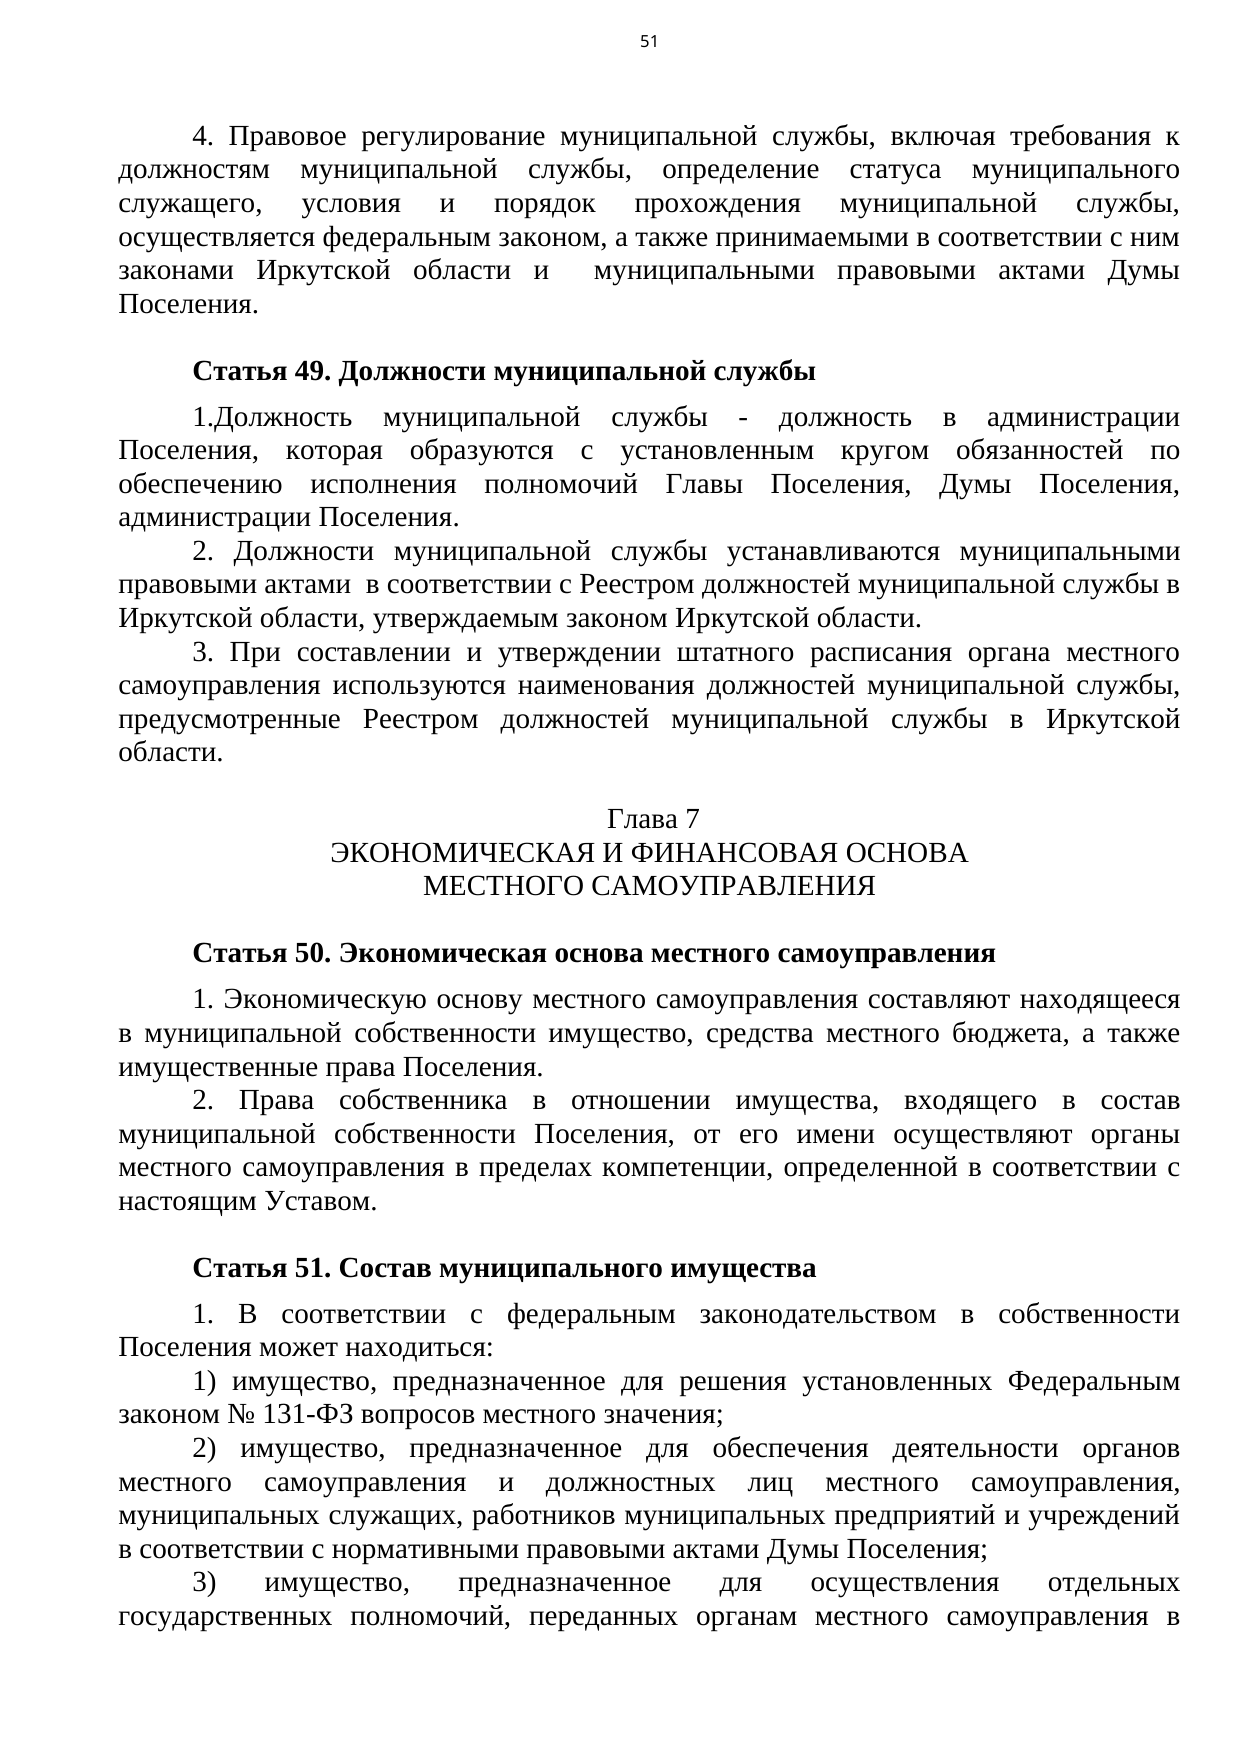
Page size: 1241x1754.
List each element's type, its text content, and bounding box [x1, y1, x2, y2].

text 1) имущество, предназначенное для решения установленных Федеральным законом № 131-ФЗ вопросов местного значения; [118, 1363, 1181, 1430]
title ЭКОНОМИЧЕСКАЯ И ФИНАНСОВАЯ ОСНОВА [118, 835, 1181, 868]
text 2. Должности муниципальной службы устанавливаются муниципальными правовыми актами в соответствии с Реестром должностей муниципальной службы в Иркутской области, утверждаемым законом Иркутской области. [118, 533, 1181, 634]
text Статья 49. Должности муниципальной службы [118, 353, 1181, 386]
text Статья 50. Экономическая основа местного самоуправления [118, 936, 1181, 969]
text 2. Права собственника в отношении имущества, входящего в состав муниципальной собственности Поселения, от его имени осуществляют органы местного самоуправления в пределах компетенции, определенной в соответствии с настоящим Уставом. [118, 1082, 1181, 1216]
title МЕСТНОГО САМОУПРАВЛЕНИЯ [118, 868, 1181, 902]
text 1. В соответствии с федеральным законодательством в собственности Поселения может находиться: [118, 1296, 1181, 1363]
text 4. Правовое регулирование муниципальной службы, включая требования к должностям муниципальной службы, определение статуса муниципального служащего, условия и порядок прохождения муниципальной службы, осуществляется федеральным законом, а также принимаемыми в соответствии с ним законами Иркутской области и муниципальными правовыми актами Думы Поселения. [118, 118, 1181, 319]
text 3. При составлении и утверждении штатного расписания органа местного самоуправления используются наименования должностей муниципальной службы, предусмотренные Реестром должностей муниципальной службы в Иркутской области. [118, 634, 1181, 768]
text 1. Экономическую основу местного самоуправления составляют находящееся в муниципальной собственности имущество, средства местного бюджета, а также имущественные права Поселения. [118, 982, 1181, 1082]
text 2) имущество, предназначенное для обеспечения деятельности органов местного самоуправления и должностных лиц местного самоуправления, муниципальных служащих, работников муниципальных предприятий и учреждений в соответствии с нормативными правовыми актами Думы Поселения; [118, 1430, 1181, 1564]
text Статья 51. Состав муниципального имущества [118, 1250, 1181, 1283]
text 1.Должность муниципальной службы - должность в администрации Поселения, которая образуются с установленным кругом обязанностей по обеспечению исполнения полномочий Главы Поселения, Думы Поселения, администрации Поселения. [118, 399, 1181, 533]
title Глава 7 [118, 801, 1181, 835]
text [118, 1564, 1181, 1631]
